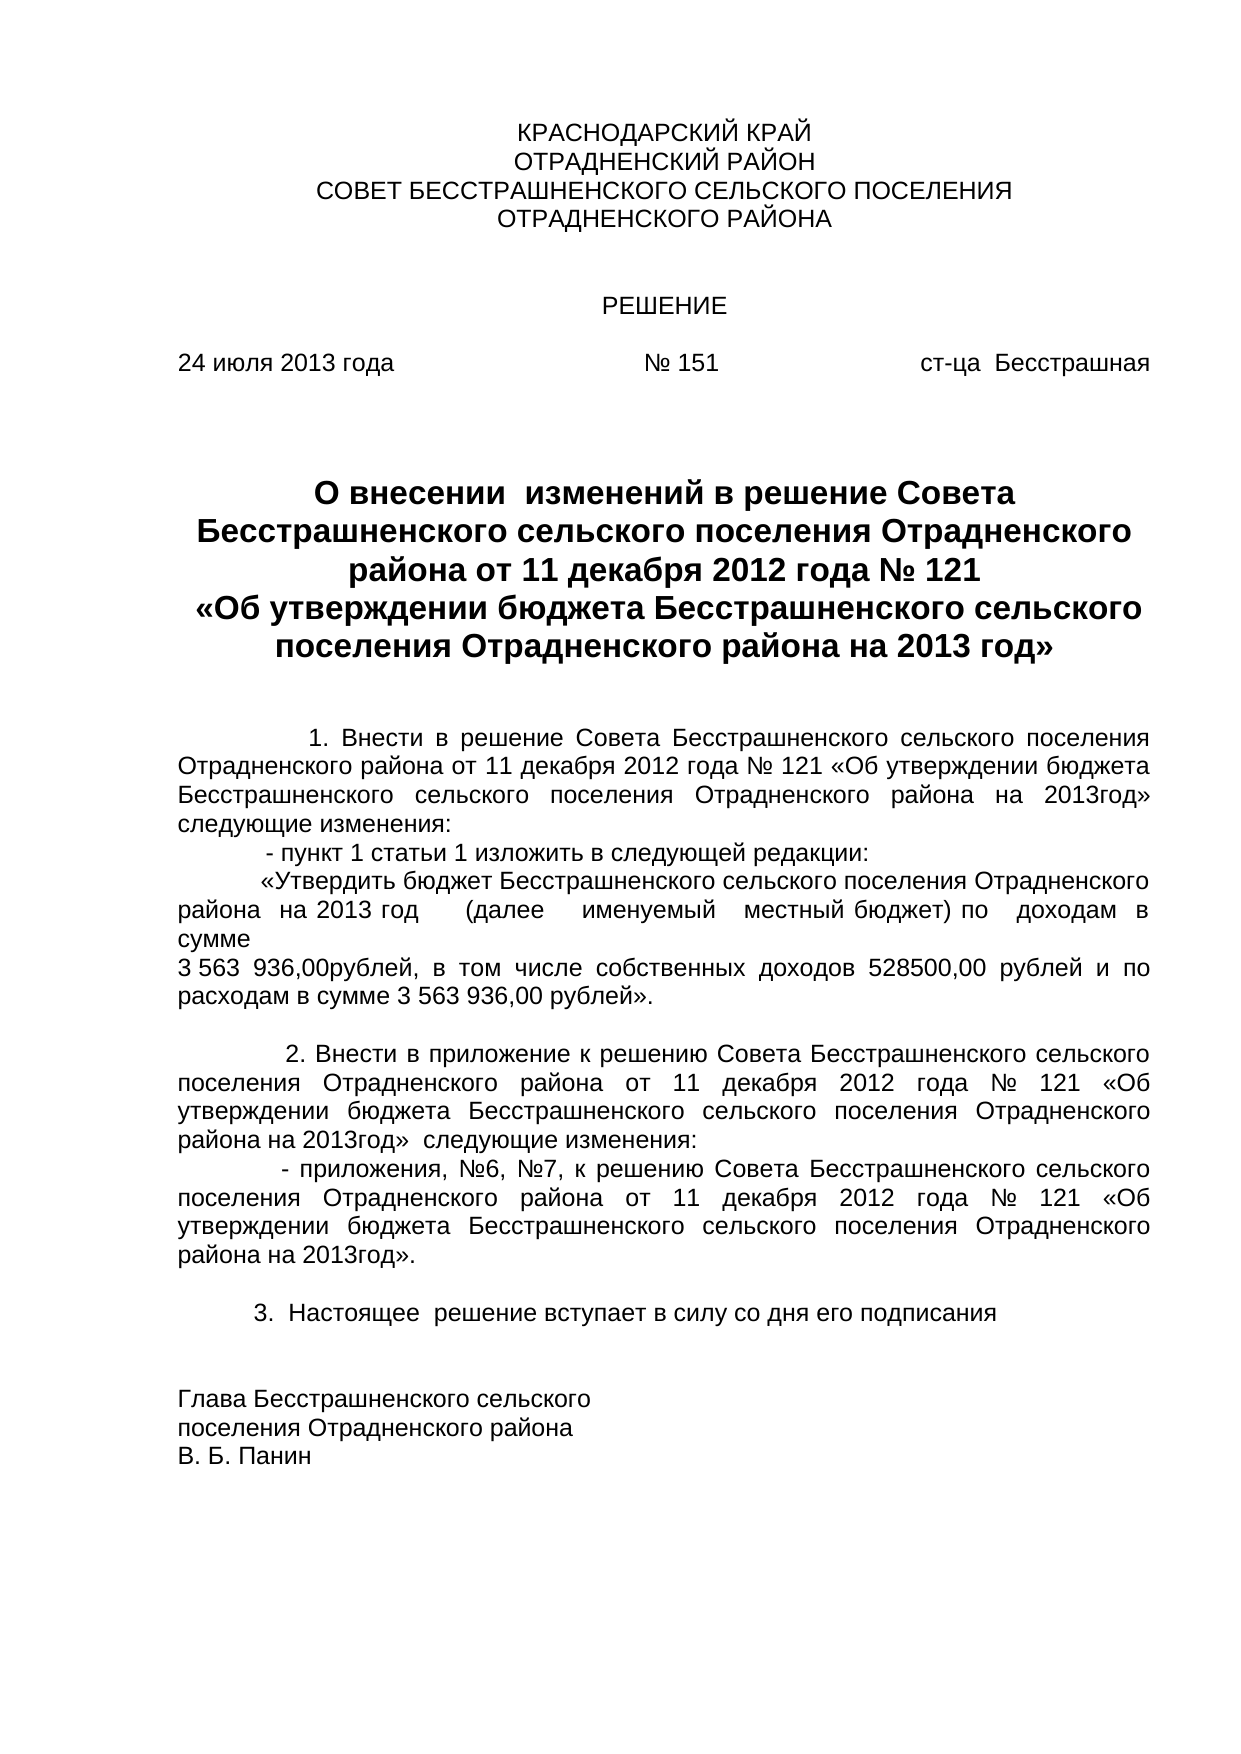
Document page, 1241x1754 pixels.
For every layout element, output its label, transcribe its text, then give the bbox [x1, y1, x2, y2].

text СОВЕТ БЕССТРАШНЕНСКОГО СЕЛЬСКОГО ПОСЕЛЕНИЯ [177, 176, 1152, 204]
text 24 июля 2013 года № 151 ст-ца Бесстрашная [177, 348, 1152, 377]
text О внесении изменений в решение Совета Бесстрашненского сельского поселения Отрадненского района от 11 декабря 2012 года № 121 [177, 473, 1152, 588]
text ОТРАДНЕНСКИЙ РАЙОН [177, 147, 1152, 176]
text 3. Настоящее решение вступает в силу со дня его подписания [177, 1297, 1152, 1326]
text - пункт 1 статьи 1 изложить в следующей редакции: [258, 837, 1152, 866]
text - приложения, №6, №7, к решению Совета Бесстрашненского сельского поселения Отрадненского района от 11 декабря 2012 года № 121 «Об утверждении бюджета Бесстрашненского сельского поселения Отрадненского района на 2013год». [177, 1154, 1152, 1269]
text 3 563 936,00рублей, в том числе собственных доходов 528500,00 рублей и по расходам в сумме 3 563 936,00 рублей». [177, 952, 1152, 1010]
text ОТРАДНЕНСКОГО РАЙОНА [177, 204, 1152, 233]
text 1. Внести в решение Совета Бесстрашненского сельского поселения Отрадненского района от 11 декабря 2012 года № 121 «Об утверждении бюджета Бесстрашненского сельского поселения Отрадненского района на 2013год» следующие изменения: [177, 722, 1152, 837]
text «Утвердить бюджет Бесстрашненского сельского поселения Отрадненского района на 2013 год (далее именуемый местный бюджет) по доходам в сумме [177, 866, 1152, 952]
text поселения Отрадненского района [177, 1412, 1152, 1441]
text Глава Бесстрашненского сельского [177, 1384, 1152, 1412]
text «Об утверждении бюджета Бесстрашненского сельского поселения Отрадненского района на 2013 год» [177, 588, 1152, 665]
text В. Б. Панин [177, 1441, 1152, 1470]
text КРАСНОДАРСКИЙ КРАЙ [177, 118, 1152, 147]
text 2. Внести в приложение к решению Совета Бесстрашненского сельского поселения Отрадненского района от 11 декабря 2012 года № 121 «Об утверждении бюджета Бесстрашненского сельского поселения Отрадненского района на 2013год» следующие изменения: [177, 1039, 1152, 1154]
text РЕШЕНИЕ [177, 291, 1152, 319]
